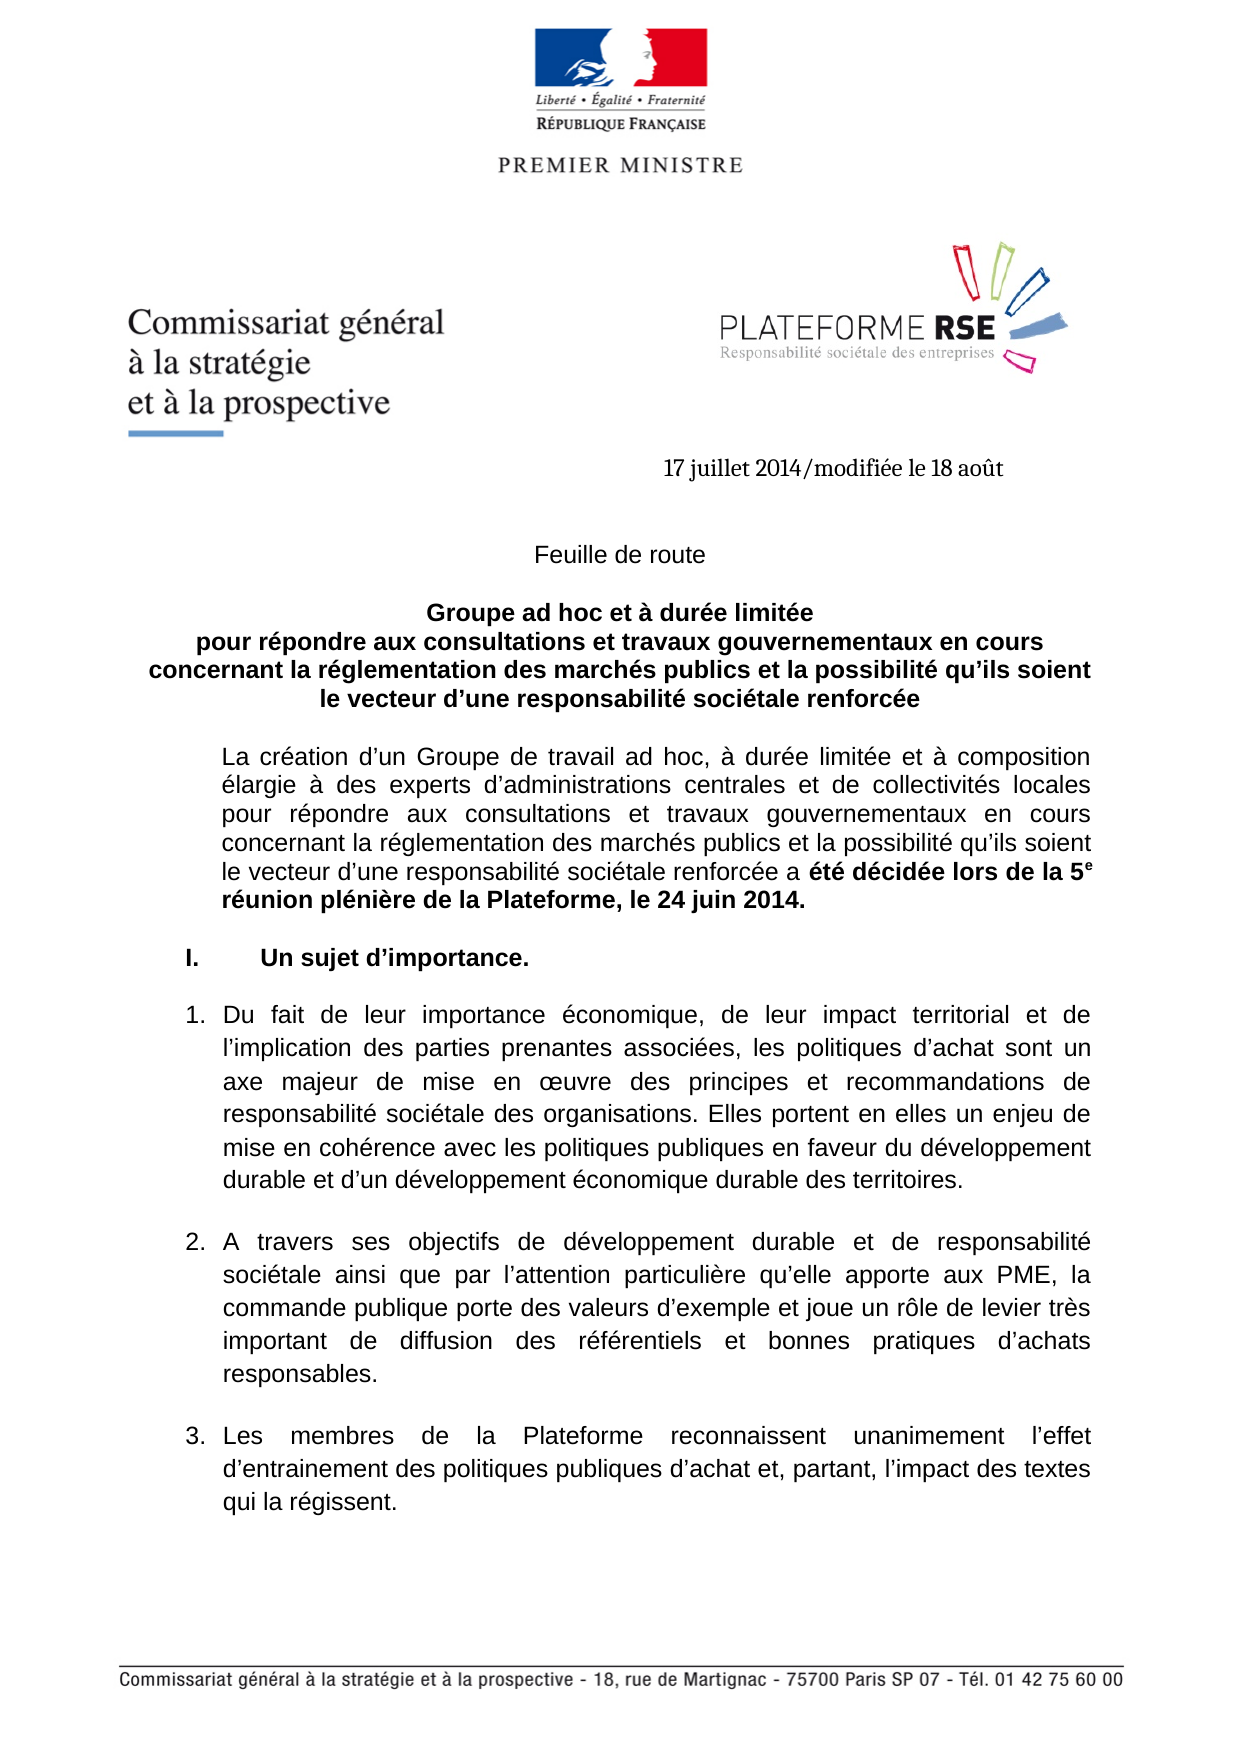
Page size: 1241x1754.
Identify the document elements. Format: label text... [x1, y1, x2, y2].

list A travers ses objectifs de développement durable et de responsabilité sociétale ainsi que par l’attention particulière qu’elle apporte aux PME, la commande publique porte des valeurs d’exemple et joue un rôle de levier très important de diffusion des référentiels et bonnes pratiques d’achats responsables. [185, 1227, 1093, 1388]
text Feuille de route [148, 540, 1093, 569]
picture [1, 0, 1241, 1748]
text 17 juillet 2014/modifiée le 18 août [148, 454, 1093, 483]
list La création d’un Groupe de travail ad hoc, à durée limitée et à composition élargie à des experts d’administrations centrales et de collectivités locales pour répondre aux consultations et travaux gouvernementaux en cours concernant la réglementation des marchés publics et la possibilité qu’ils soient le vecteur d’une responsabilité sociétale renforcée a été décidée lors de la 5e réunion plénière de la Plateforme, le 24 juin 2014. [221, 742, 1093, 914]
text Groupe ad hoc et à durée limitée [148, 598, 1093, 627]
list Du fait de leur importance économique, de leur impact territorial et de l’implication des parties prenantes associées, les politiques d’achat sont un axe majeur de mise en œuvre des principes et recommandations de responsabilité sociétale des organisations. Elles portent en elles un enjeu de mise en cohérence avec les politiques publiques en faveur du développement durable et d’un développement économique durable des territoires. [185, 1000, 1093, 1194]
list Un sujet d’importance. [185, 943, 1093, 972]
list Les membres de la Plateforme reconnaissent unanimement l’effet d’entrainement des politiques publiques d’achat et, partant, l’impact des textes qui la régissent. [185, 1421, 1093, 1516]
text pour répondre aux consultations et travaux gouvernementaux en cours concernant la réglementation des marchés publics et la possibilité qu’ils soient le vecteur d’une responsabilité sociétale renforcée [148, 627, 1093, 713]
